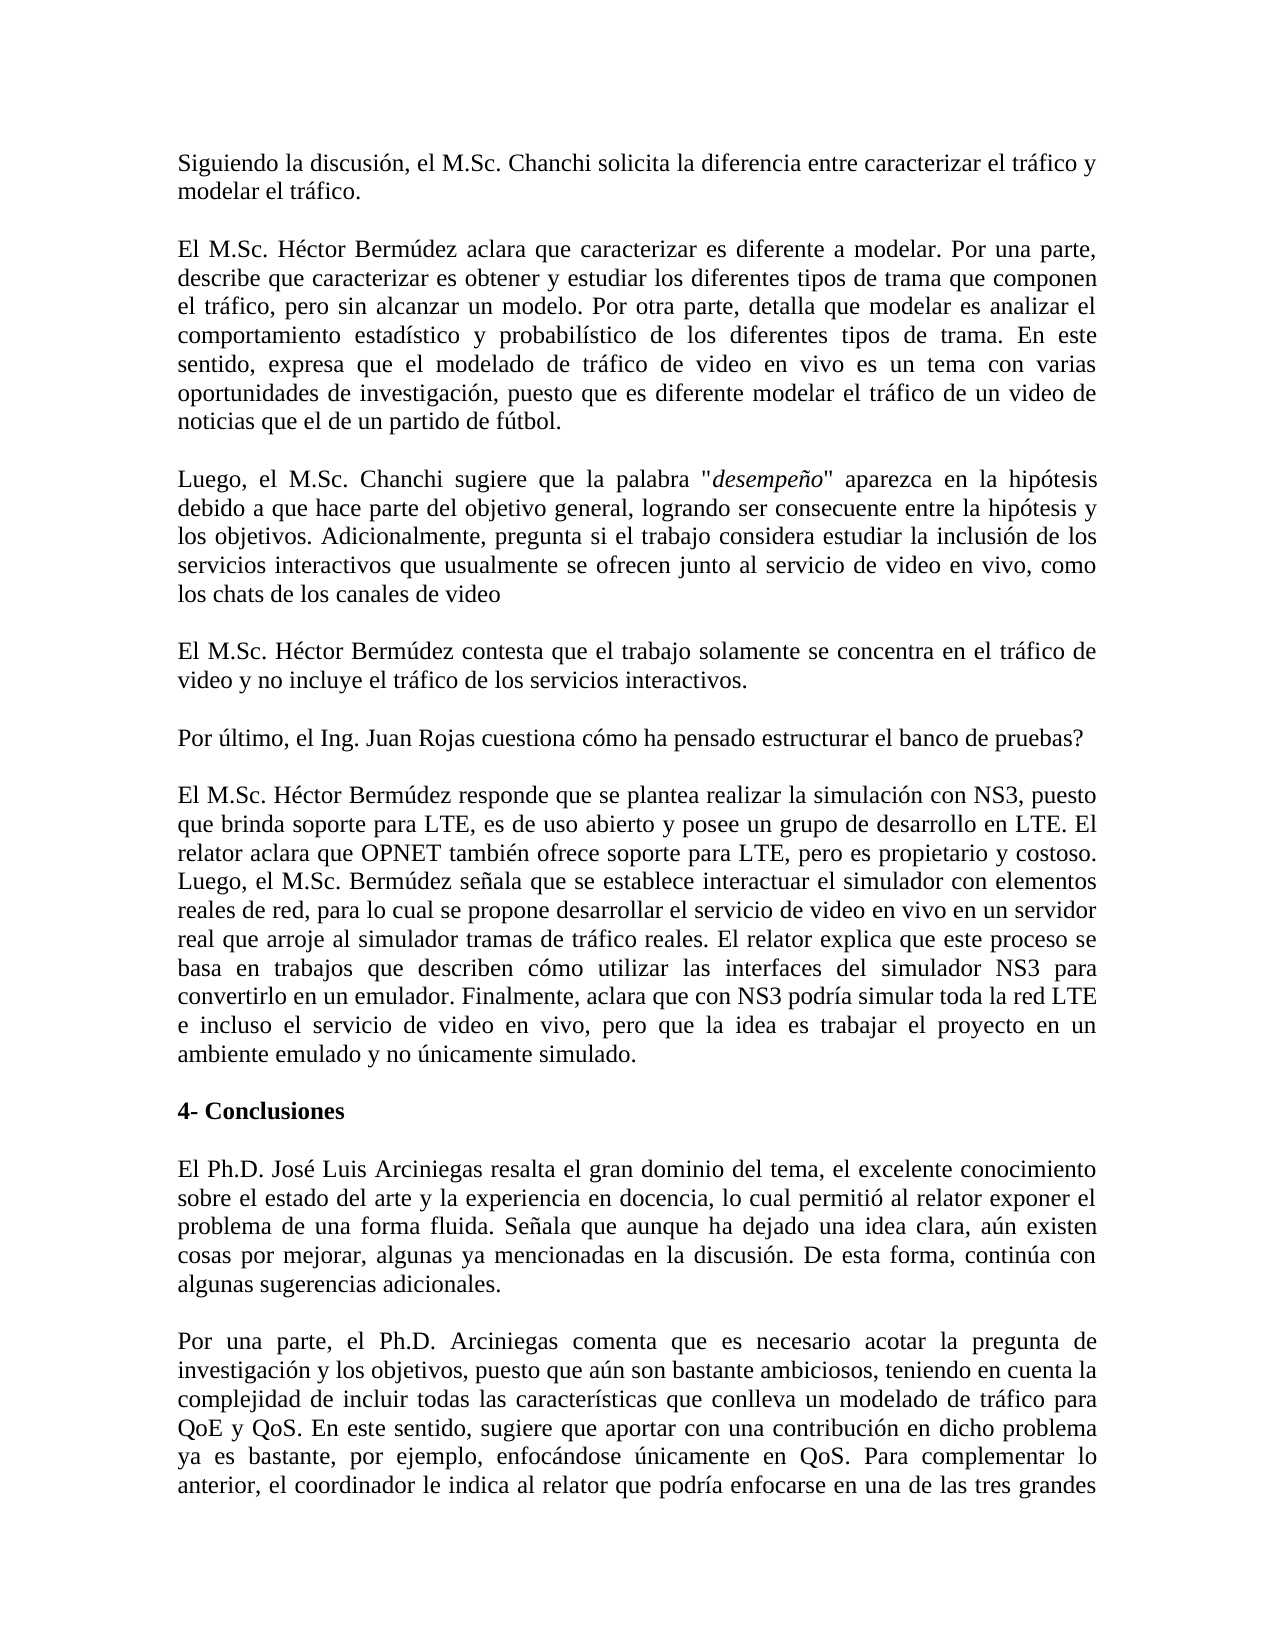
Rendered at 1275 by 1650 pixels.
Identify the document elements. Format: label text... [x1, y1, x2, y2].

text El M.Sc. Héctor Bermúdez responde que se plantea realizar la simulación con NS3, puesto que brinda soporte para LTE, es de uso abierto y posee un grupo de desarrollo en LTE. El relator aclara que OPNET también ofrece soporte para LTE, pero es propietario y costoso. Luego, el M.Sc. Bermúdez señala que se establece interactuar el simulador con elementos reales de red, para lo cual se propone desarrollar el servicio de video en vivo en un servidor real que arroje al simulador tramas de tráfico reales. El relator explica que este proceso se basa en trabajos que describen cómo utilizar las interfaces del simulador NS3 para convertirlo en un emulador. Finalmente, aclara que con NS3 podría simular toda la red LTE e incluso el servicio de video en vivo, pero que la idea es trabajar el proyecto en un ambiente emulado y no únicamente simulado. [177, 780, 1098, 1068]
text Luego, el M.Sc. Chanchi sugiere que la palabra "desempeño" aparezca en la hipótesis debido a que hace parte del objetivo general, logrando ser consecuente entre la hipótesis y los objetivos. Adicionalmente, pregunta si el trabajo considera estudiar la inclusión de los servicios interactivos que usualmente se ofrecen junto al servicio de video en vivo, como los chats de los canales de video [177, 464, 1098, 608]
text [177, 1326, 1098, 1499]
text El M.Sc. Héctor Bermúdez contesta que el trabajo solamente se concentra en el tráfico de video y no incluye el tráfico de los servicios interactivos. [177, 636, 1098, 694]
text El Ph.D. José Luis Arciniegas resalta el gran dominio del tema, el excelente conocimiento sobre el estado del arte y la experiencia en docencia, lo cual permitió al relator exponer el problema de una forma fluida. Señala que aunque ha dejado una idea clara, aún existen cosas por mejorar, algunas ya mencionadas en la discusión. De esta forma, continúa con algunas sugerencias adicionales. [177, 1154, 1098, 1298]
text Siguiendo la discusión, el M.Sc. Chanchi solicita la diferencia entre caracterizar el tráfico y modelar el tráfico. [177, 148, 1098, 205]
text Por último, el Ing. Juan Rojas cuestiona cómo ha pensado estructurar el banco de pruebas? [177, 723, 1098, 751]
text 4- Conclusiones [177, 1096, 1098, 1125]
text El M.Sc. Héctor Bermúdez aclara que caracterizar es diferente a modelar. Por una parte, describe que caracterizar es obtener y estudiar los diferentes tipos de trama que componen el tráfico, pero sin alcanzar un modelo. Por otra parte, detalla que modelar es analizar el comportamiento estadístico y probabilístico de los diferentes tipos de trama. En este sentido, expresa que el modelado de tráfico de video en vivo es un tema con varias oportunidades de investigación, puesto que es diferente modelar el tráfico de un video de noticias que el de un partido de fútbol. [177, 234, 1098, 435]
